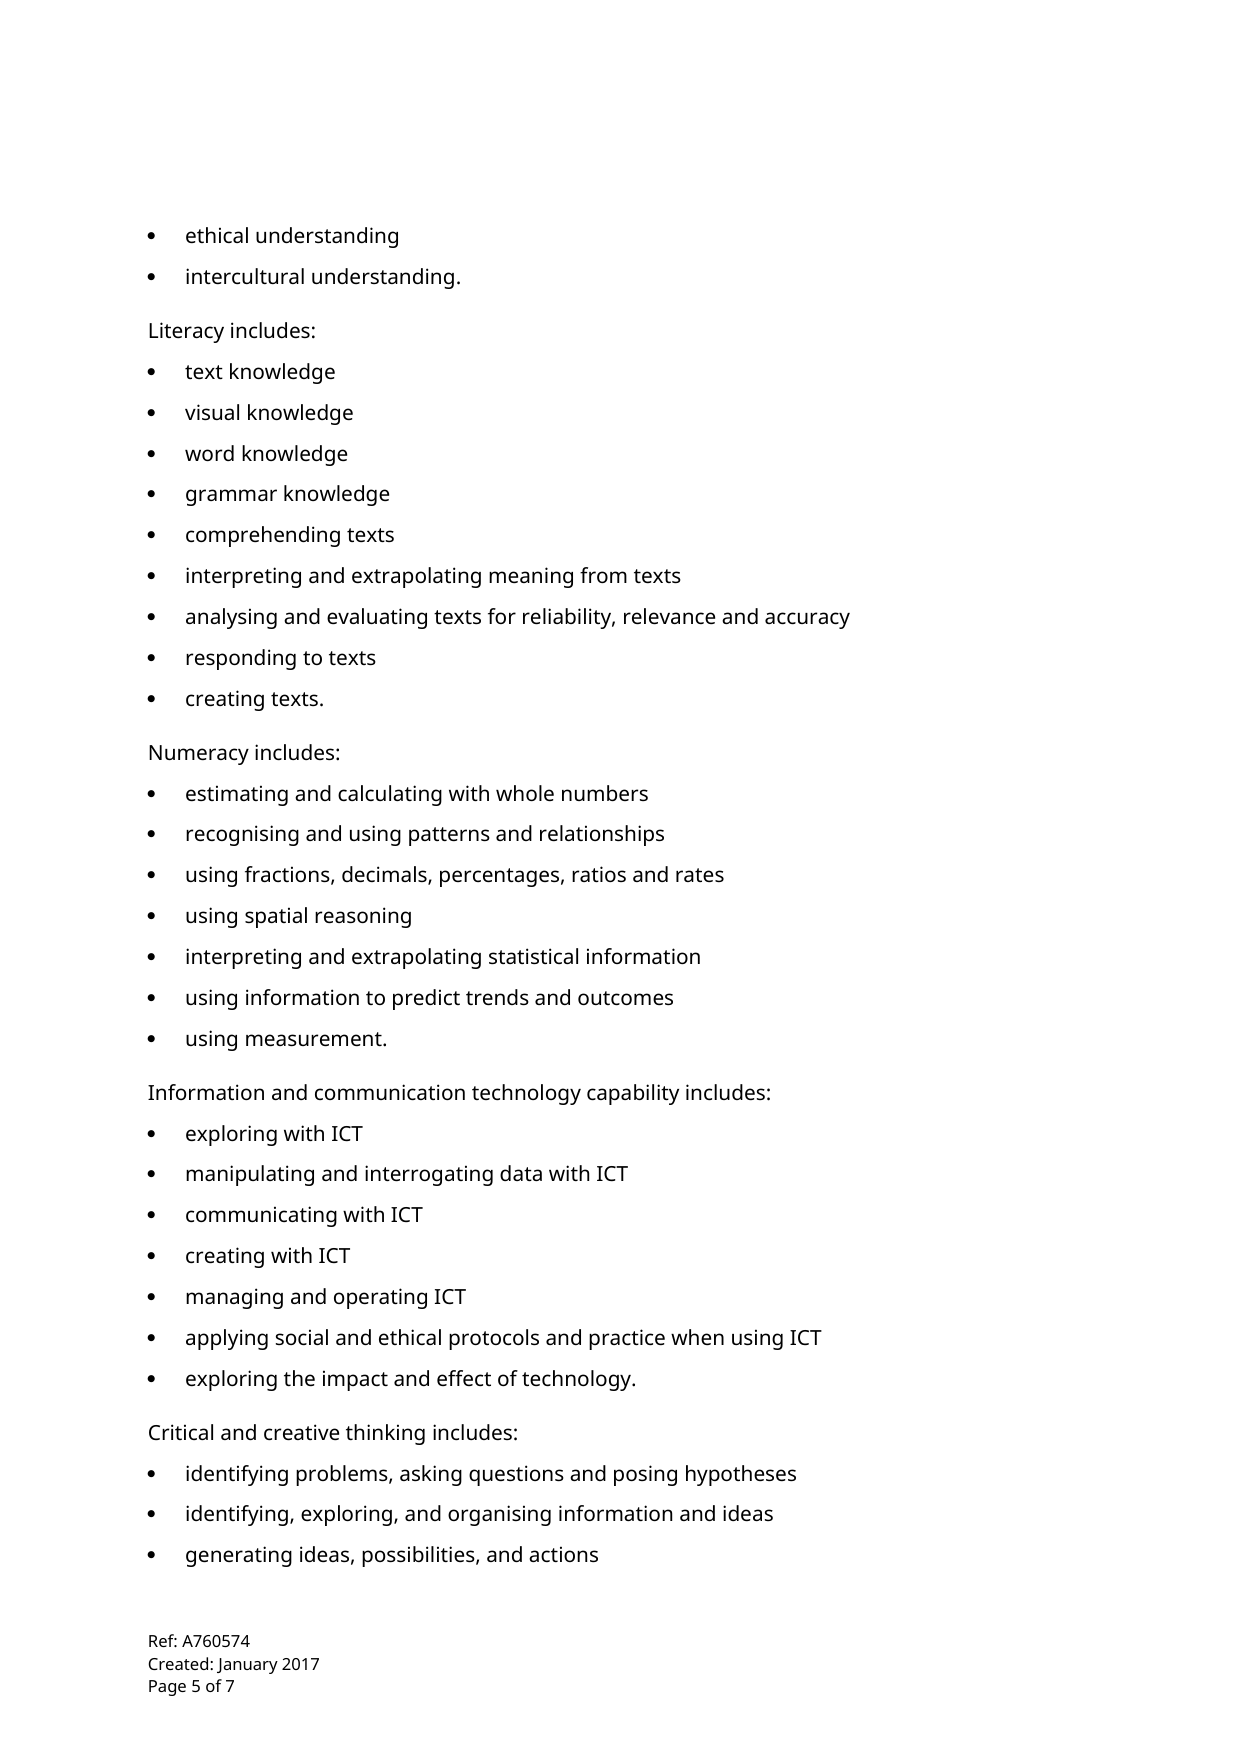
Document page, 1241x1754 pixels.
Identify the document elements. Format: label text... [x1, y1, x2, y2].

list using information to predict trends and outcomes [148, 983, 1092, 1012]
list communicating with ICT [148, 1201, 1092, 1229]
list word knowledge [148, 439, 1092, 467]
list grammar knowledge [148, 479, 1092, 508]
subtitle Numeracy includes: [148, 738, 1092, 766]
list exploring with ICT [148, 1119, 1092, 1147]
list using fractions, decimals, percentages, ratios and rates [148, 861, 1092, 889]
list generating ideas, possibilities, and actions [148, 1541, 1092, 1569]
list analysing and evaluating texts for reliability, relevance and accuracy [148, 602, 1092, 631]
list interpreting and extrapolating meaning from texts [148, 561, 1092, 590]
list manipulating and interrogating data with ICT [148, 1159, 1092, 1188]
list comprehending texts [148, 521, 1092, 549]
list ethical understanding [148, 221, 1092, 250]
list identifying, exploring, and organising information and ideas [148, 1499, 1092, 1528]
list creating texts. [148, 684, 1092, 713]
list responding to texts [148, 643, 1092, 672]
subtitle Information and communication technology capability includes: [148, 1078, 1092, 1106]
list using spatial reasoning [148, 901, 1092, 930]
list managing and operating ICT [148, 1282, 1092, 1311]
list visual knowledge [148, 398, 1092, 426]
subtitle Literacy includes: [148, 316, 1092, 344]
list exploring the impact and effect of technology. [148, 1364, 1092, 1393]
list identifying problems, asking questions and posing hypotheses [148, 1459, 1092, 1487]
list estimating and calculating with whole numbers [148, 779, 1092, 807]
list text knowledge [148, 357, 1092, 385]
list using measurement. [148, 1024, 1092, 1053]
list applying social and ethical protocols and practice when using ICT [148, 1323, 1092, 1352]
list intercultural understanding. [148, 262, 1092, 291]
list interpreting and extrapolating statistical information [148, 942, 1092, 971]
subtitle Critical and creative thinking includes: [148, 1418, 1092, 1446]
list recognising and using patterns and relationships [148, 819, 1092, 848]
list creating with ICT [148, 1241, 1092, 1270]
